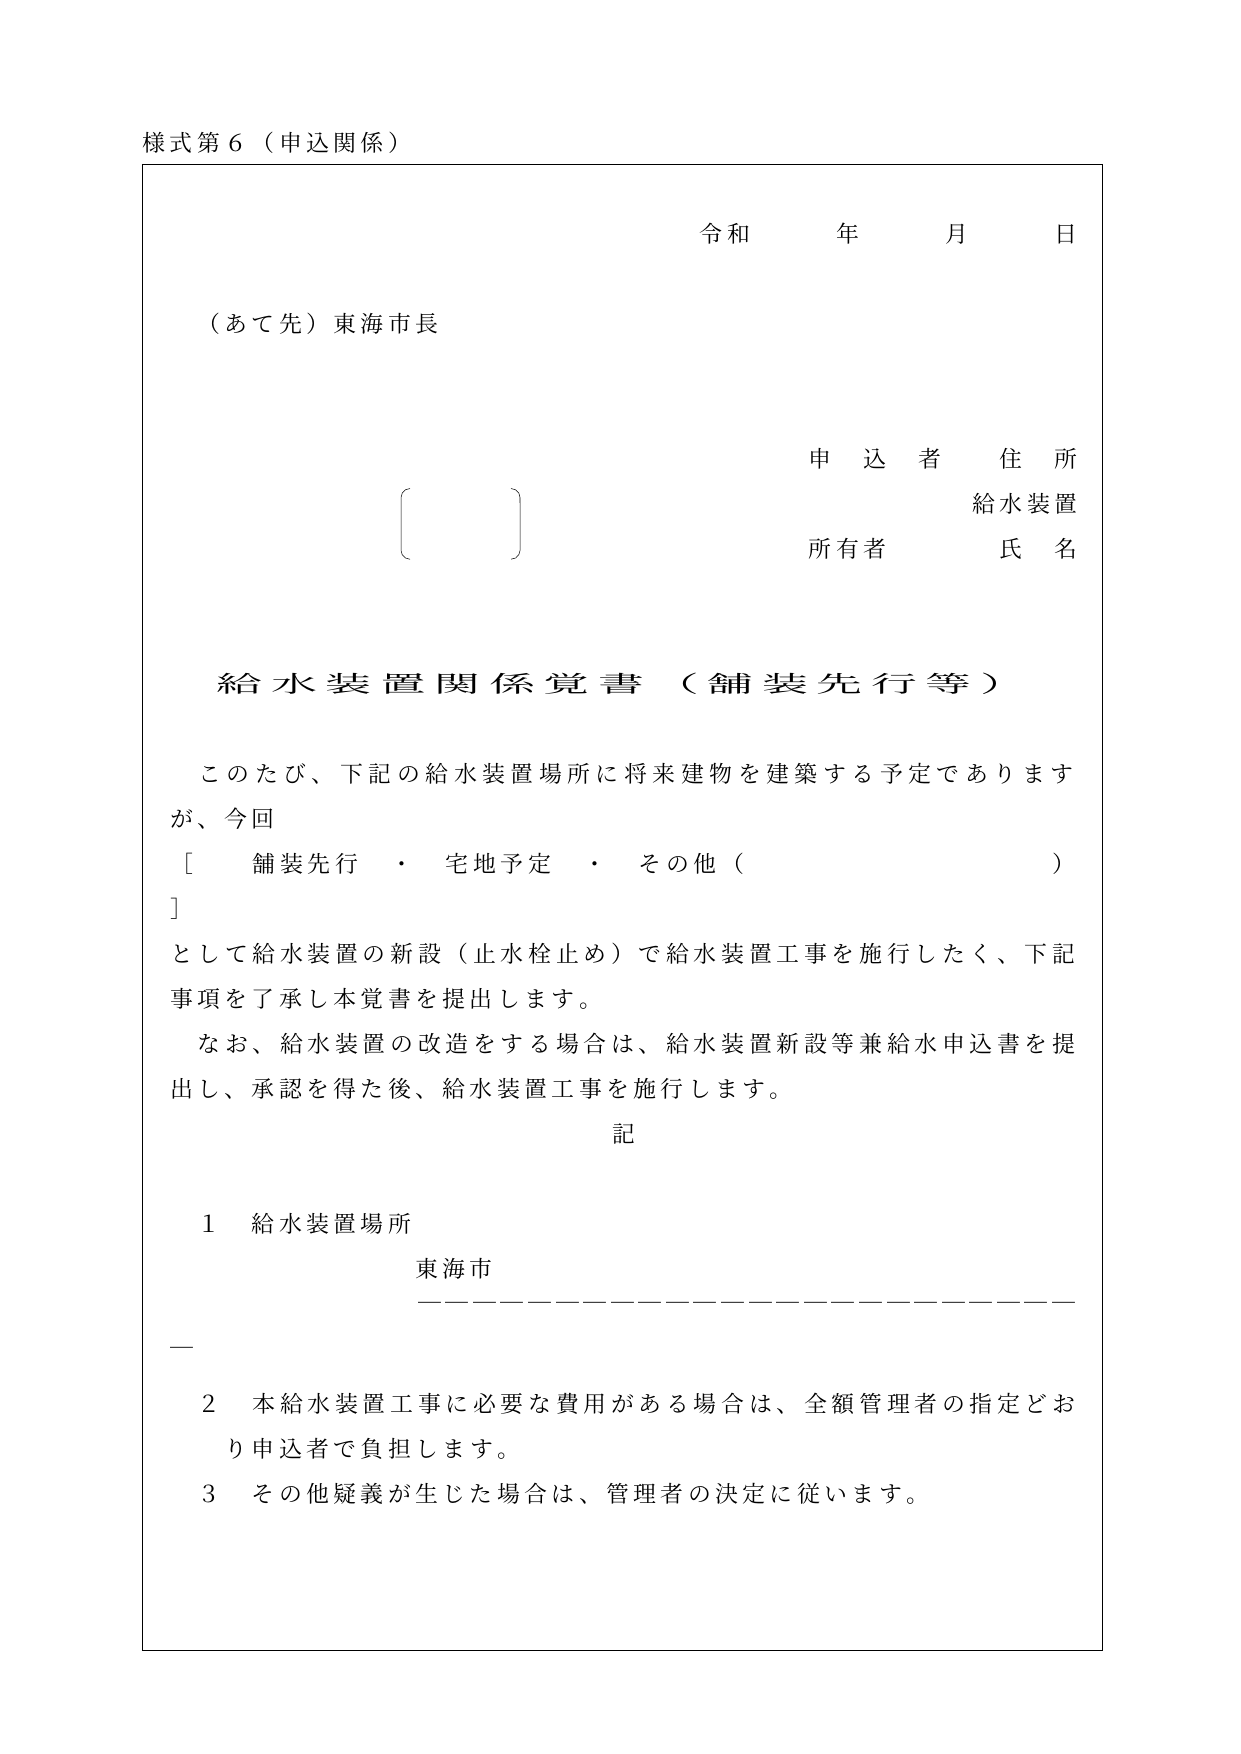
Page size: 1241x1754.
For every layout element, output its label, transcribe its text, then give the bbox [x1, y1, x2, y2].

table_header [143, 165, 1102, 1650]
text 様式第６（申込関係） [142, 119, 1098, 164]
